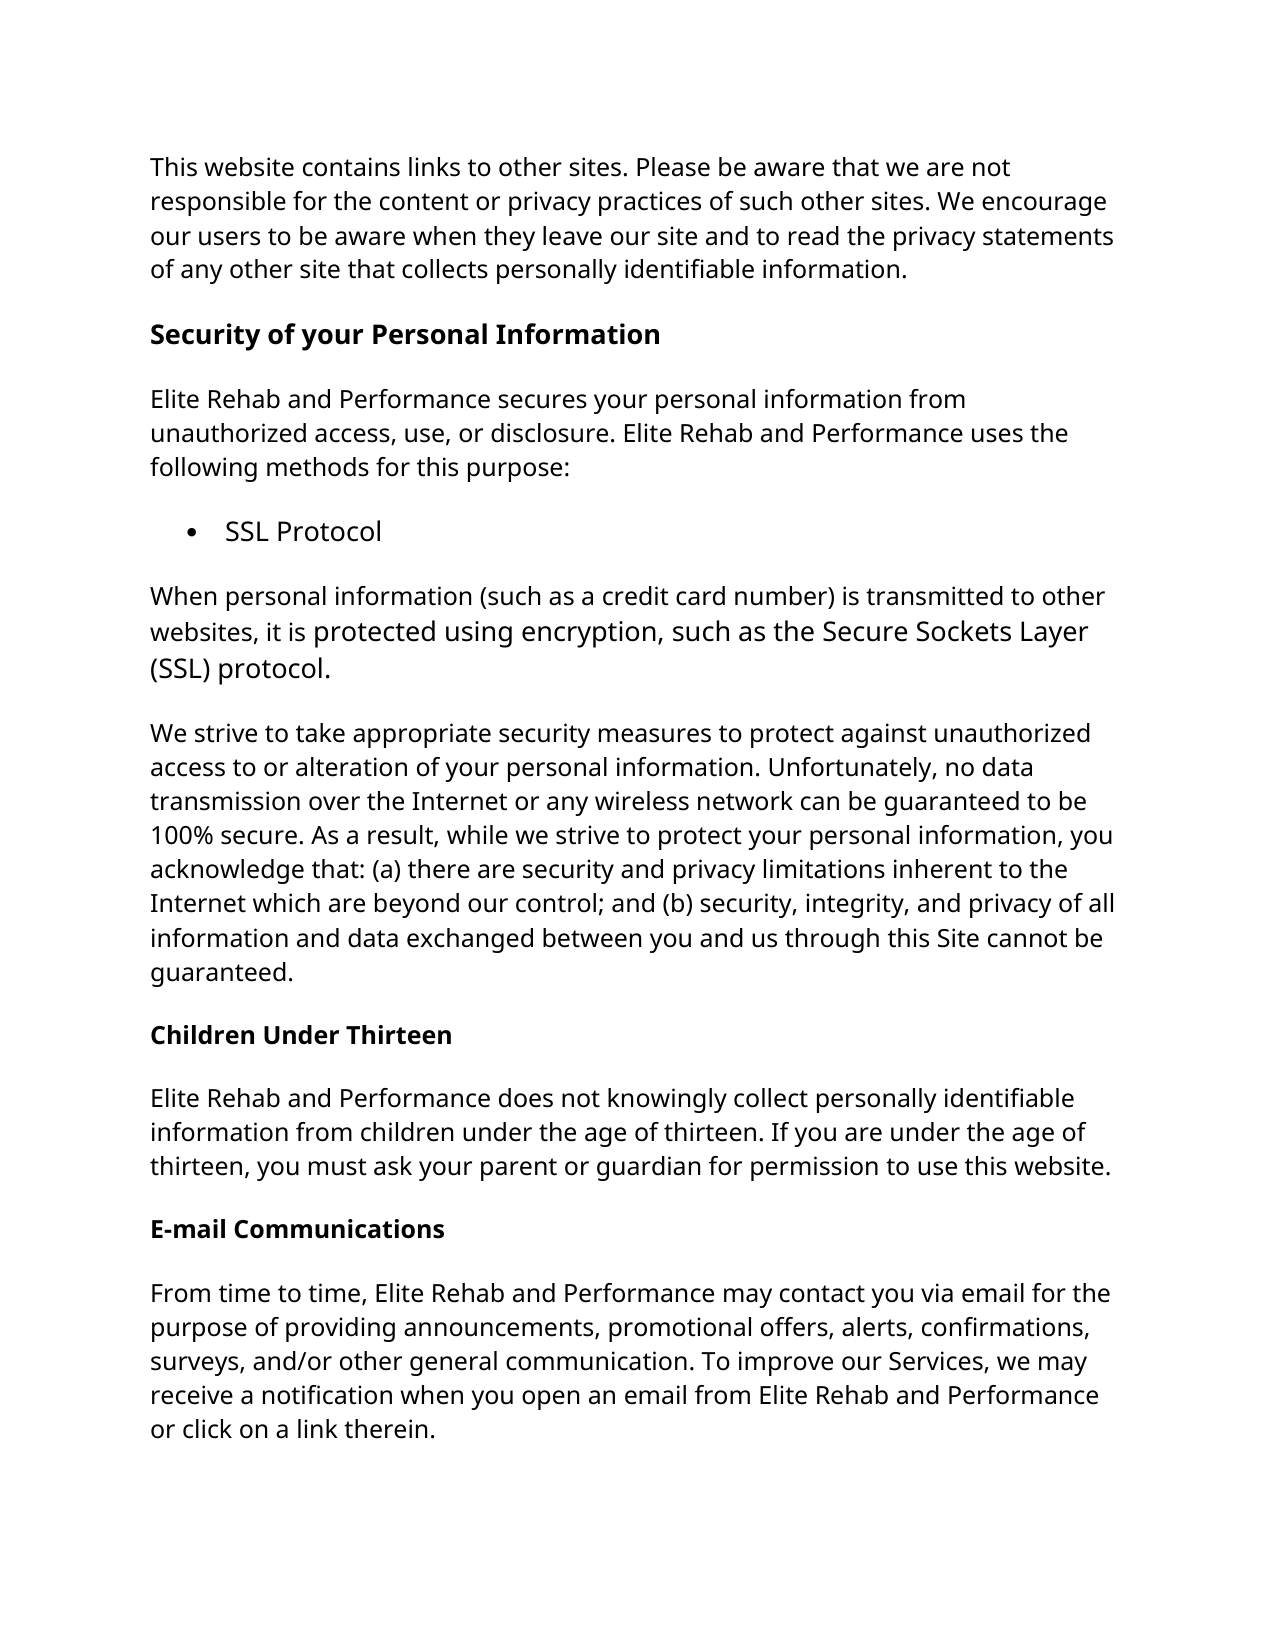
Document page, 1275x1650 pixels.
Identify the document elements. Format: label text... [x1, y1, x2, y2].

text This website contains links to other sites. Please be aware that we are not responsible for the content or privacy practices of such other sites. We encourage our users to be aware when they leave our site and to read the privacy statements of any other site that collects personally identifiable information. [150, 150, 1125, 286]
text When personal information (such as a credit card number) is transmitted to other websites, it is protected using encryption, such as the Secure Sockets Layer (SSL) protocol. [150, 579, 1125, 687]
text Elite Rehab and Performance secures your personal information from unauthorized access, use, or disclosure. Elite Rehab and Performance uses the following methods for this purpose: [150, 381, 1125, 484]
text Children Under Thirteen [150, 1017, 1125, 1052]
list SSL Protocol [187, 513, 1125, 550]
text Security of your Personal Information [150, 315, 1125, 352]
text Elite Rehab and Performance does not knowingly collect personally identifiable information from children under the age of thirteen. If you are under the age of thirteen, you must ask your parent or guardian for permission to use this website. [150, 1081, 1125, 1183]
text E-mail Communications [150, 1212, 1125, 1246]
text From time to time, Elite Rehab and Performance may contact you via email for the purpose of providing announcements, promotional offers, alerts, confirmations, surveys, and/or other general communication. To improve our Services, we may receive a notification when you open an email from Elite Rehab and Performance or click on a link therein. [150, 1275, 1125, 1446]
text We strive to take appropriate security measures to protect against unauthorized access to or alteration of your personal information. Unfortunately, no data transmission over the Internet or any wireless network can be guaranteed to be 100% secure. As a result, while we strive to protect your personal information, you acknowledge that: (a) there are security and privacy limitations inherent to the Internet which are beyond our control; and (b) security, integrity, and privacy of all information and data exchanged between you and us through this Site cannot be guaranteed. [150, 716, 1125, 988]
